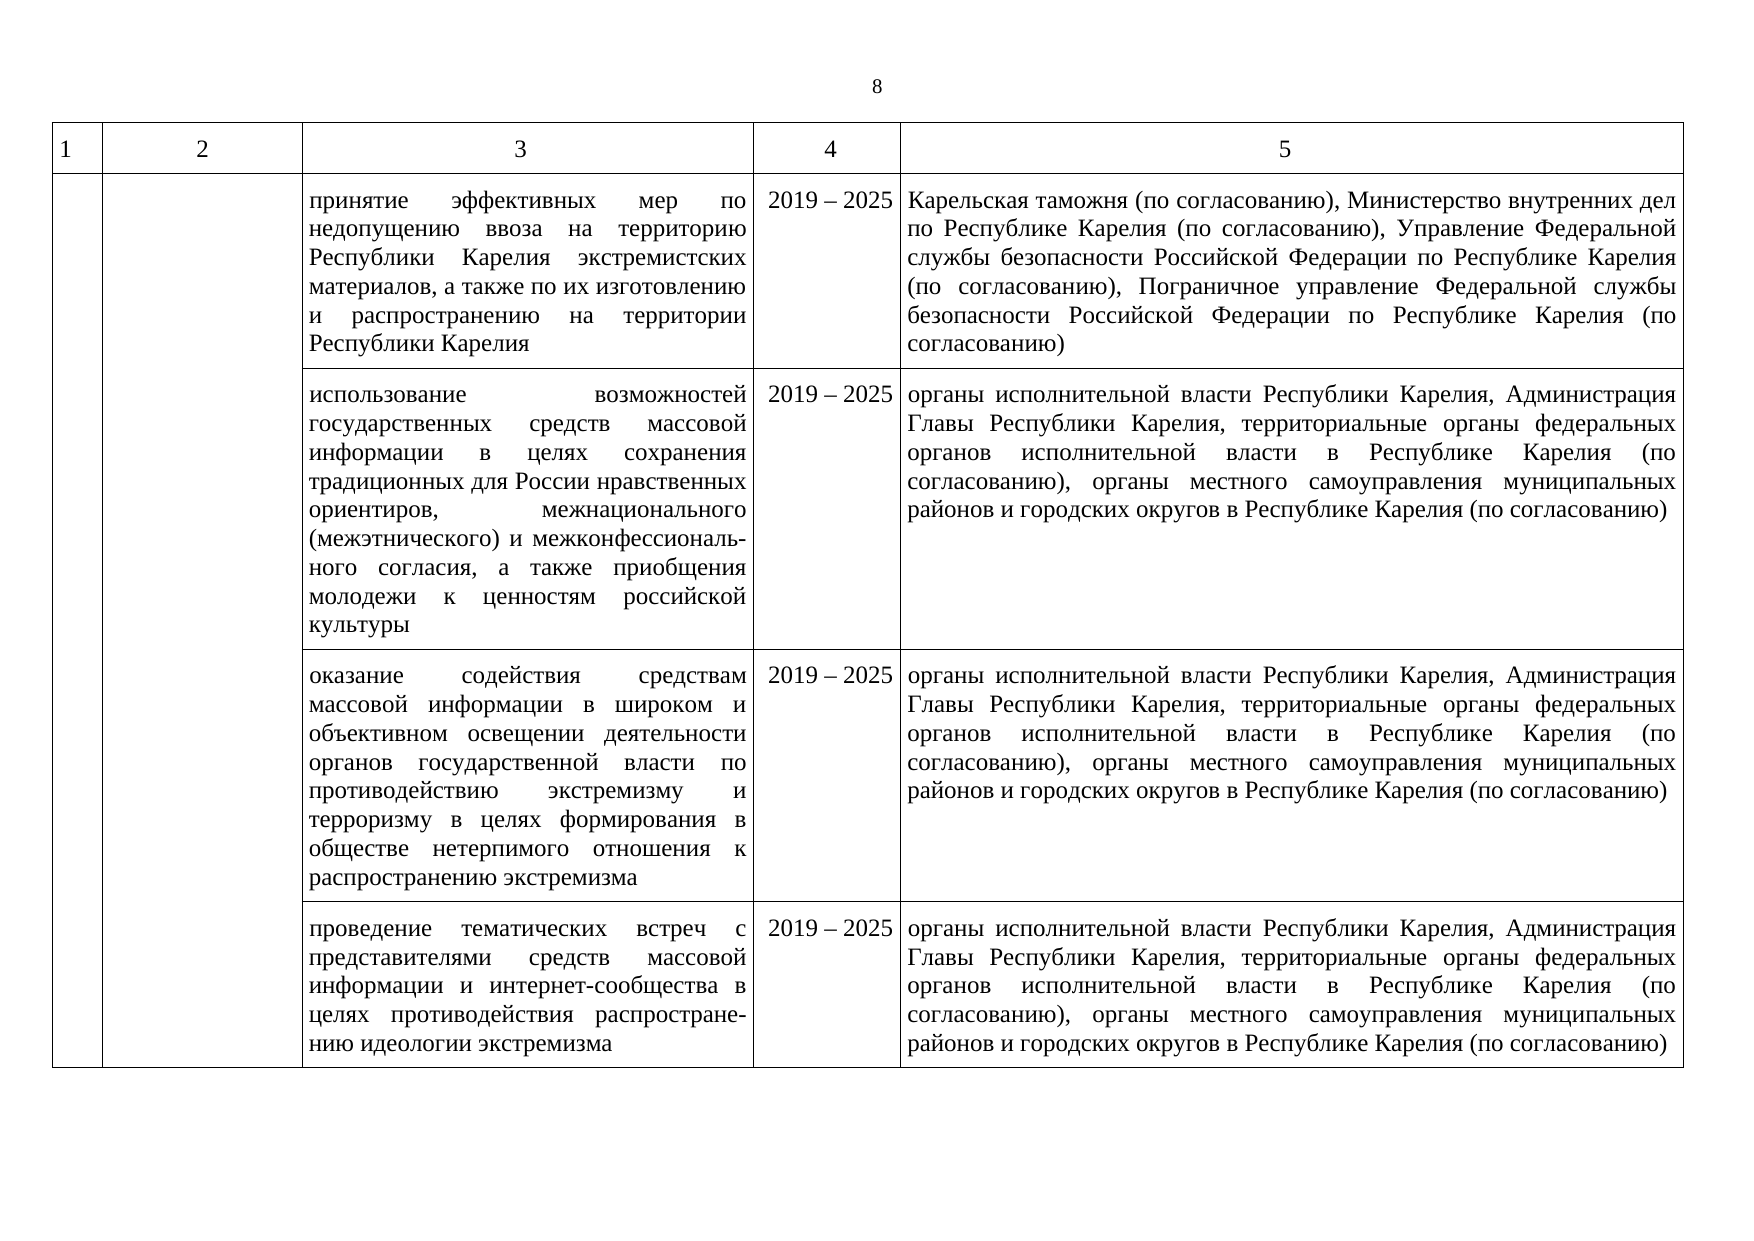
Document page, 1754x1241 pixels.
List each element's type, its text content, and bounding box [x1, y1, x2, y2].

table_cell использование возможностей государственных средств массовой информации в целях сохранения традиционных для России нравственных ориентиров, межнационального (межэтнического) и межконфессиональ-ного согласия, а также приобщения молодежи к ценностям российской культуры [303, 369, 753, 649]
table_cell оказание содействия средствам массовой информации в широком и объективном освещении деятельности органов государственной власти по противодействию экстремизму и терроризму в целях формирования в обществе нетерпимого отношения к распространению экстремизма [303, 650, 753, 901]
table_header 1 [53, 123, 102, 173]
table_cell 2019 – 2025 [754, 650, 900, 901]
table_cell 2019 – 2025 [754, 902, 900, 1067]
table_cell проведение тематических встреч с представителями средств массовой информации и интернет-сообщества в целях противодействия распростране-нию идеологии экстремизма [303, 902, 753, 1067]
table_header 3 [303, 123, 753, 173]
table_header 2 [103, 123, 302, 173]
table_cell 2019 – 2025 [754, 369, 900, 649]
table_cell органы исполнительной власти Республики Карелия, Администрация Главы Республики Карелия, территориальные органы федеральных органов исполнительной власти в Республике Карелия (по согласованию), органы местного самоуправления муниципальных районов и городских округов в Республике Карелия (по согласованию) [901, 369, 1683, 649]
table_cell Карельская таможня (по согласованию), Министерство внутренних дел по Республике Карелия (по согласованию), Управление Федеральной службы безопасности Российской Федерации по Республике Карелия (по согласованию), Пограничное управление Федеральной службы безопасности Российской Федерации по Республике Карелия (по согласованию) [901, 174, 1683, 368]
table_cell 2019 – 2025 [754, 174, 900, 368]
table_cell [103, 174, 302, 1067]
table_cell органы исполнительной власти Республики Карелия, Администрация Главы Республики Карелия, территориальные органы федеральных органов исполнительной власти в Республике Карелия (по согласованию), органы местного самоуправления муниципальных районов и городских округов в Республике Карелия (по согласованию) [901, 902, 1683, 1067]
table_cell принятие эффективных мер по недопущению ввоза на территорию Республики Карелия экстремистских материалов, а также по их изготовлению и распространению на территории Республики Карелия [303, 174, 753, 368]
table_cell органы исполнительной власти Республики Карелия, Администрация Главы Республики Карелия, территориальные органы федеральных органов исполнительной власти в Республике Карелия (по согласованию), органы местного самоуправления муниципальных районов и городских округов в Республике Карелия (по согласованию) [901, 650, 1683, 901]
table_header 4 [754, 123, 900, 173]
table_header 5 [901, 123, 1683, 173]
table_cell [53, 174, 102, 1067]
